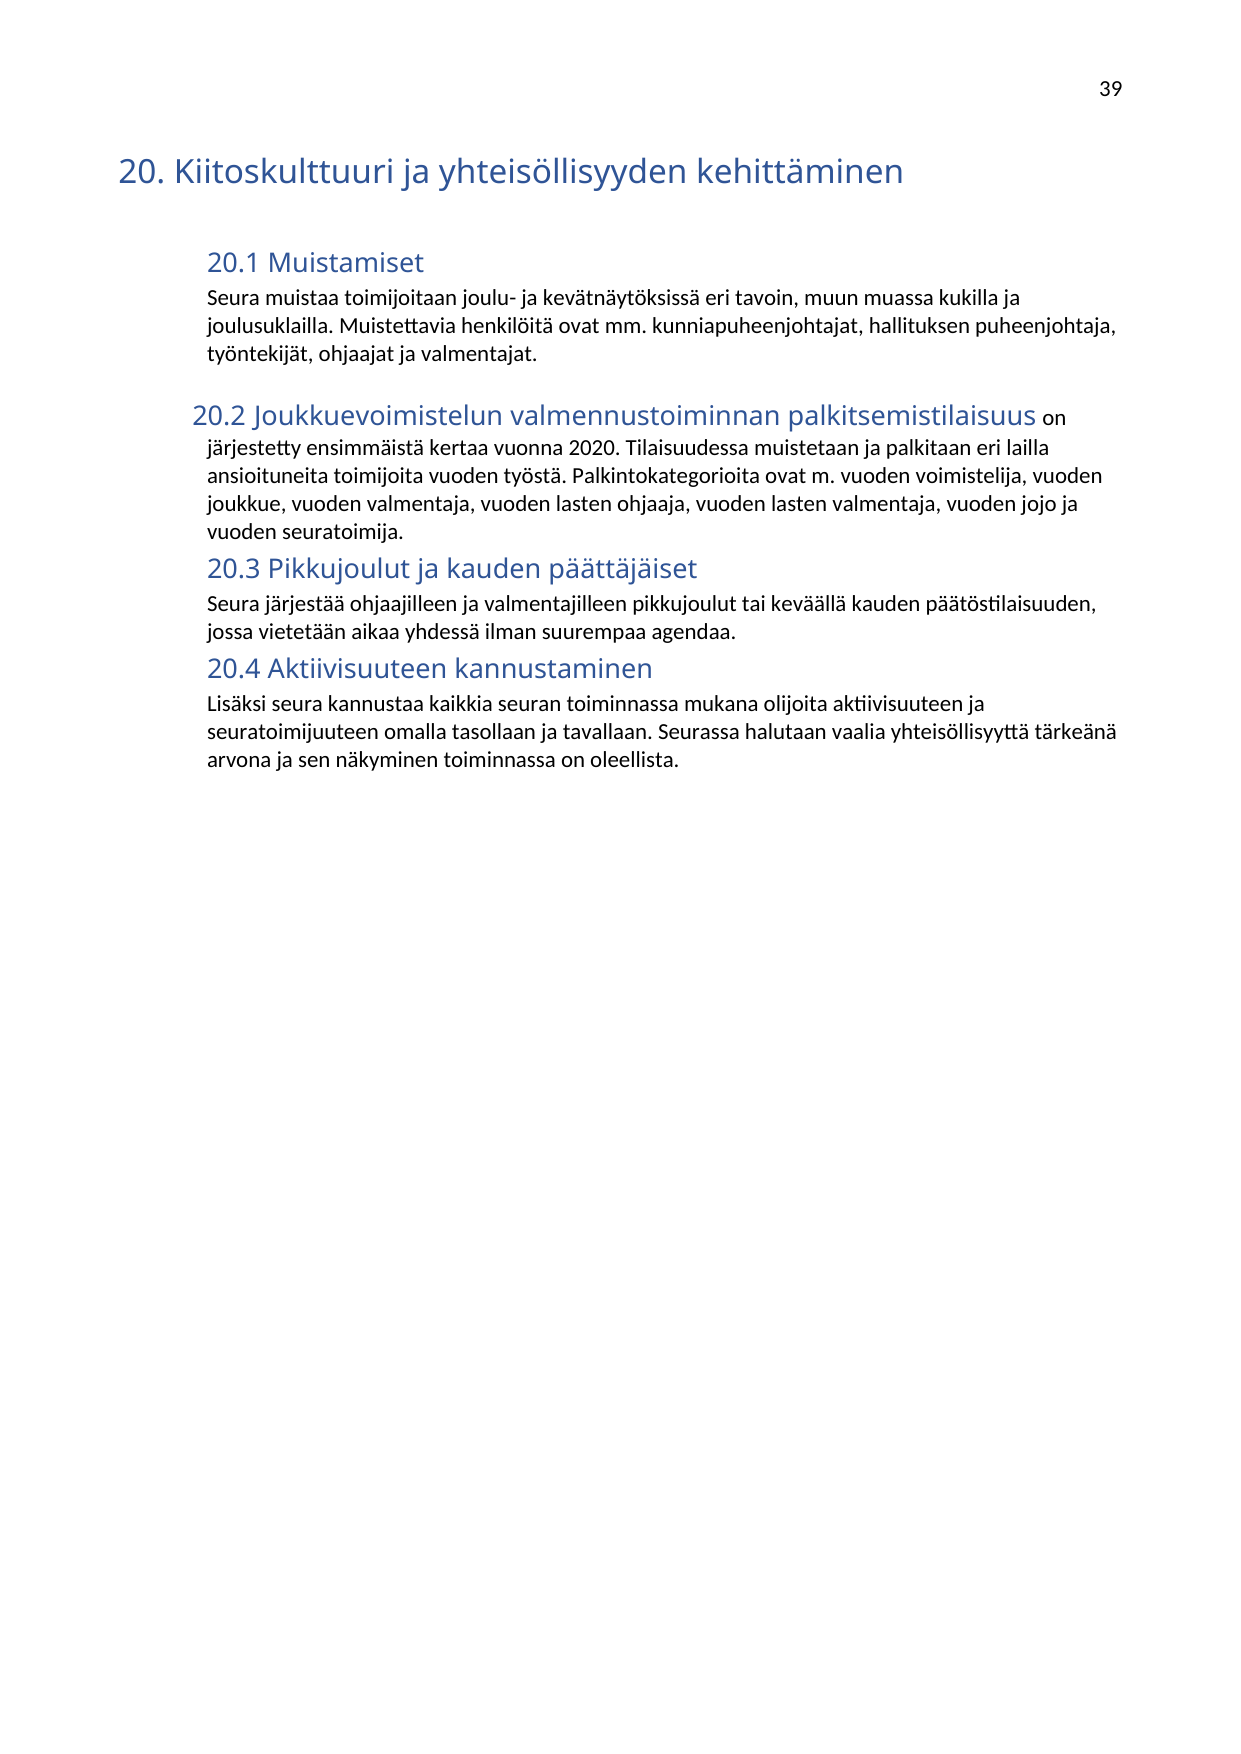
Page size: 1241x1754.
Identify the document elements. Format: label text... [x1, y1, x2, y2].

text Seura muistaa toimijoitaan joulu- ja kevätnäytöksissä eri tavoin, muun muassa kukilla ja joulusuklailla. Muistettavia henkilöitä ovat mm. kunniapuheenjohtajat, hallituksen puheenjohtaja, työntekijät, ohjaajat ja valmentajat. [207, 283, 1122, 367]
subtitle 20.3 Pikkujoulut ja kauden päättäjäiset [207, 550, 1122, 587]
list Joukkuevoimistelun valmennustoiminnan palkitsemistilaisuus on järjestetty ensimmäistä kertaa vuonna 2020. Tilaisuudessa muistetaan ja palkitaan eri lailla ansioituneita toimijoita vuoden työstä. Palkintokategorioita ovat m. vuoden voimistelija, vuoden joukkue, vuoden valmentaja, vuoden lasten ohjaaja, vuoden lasten valmentaja, vuoden jojo ja vuoden seuratoimija. [192, 397, 1122, 546]
text Seura järjestää ohjaajilleen ja valmentajilleen pikkujoulut tai keväällä kauden päätöstilaisuuden, jossa vietetään aikaa yhdessä ilman suurempaa agendaa. [207, 589, 1122, 646]
subtitle 20.4 Aktiivisuuteen kannustaminen [207, 650, 1122, 687]
text Lisäksi seura kannustaa kaikkia seuran toiminnassa mukana olijoita aktiivisuuteen ja seuratoimijuuteen omalla tasollaan ja tavallaan. Seurassa halutaan vaalia yhteisöllisyyttä tärkeänä arvona ja sen näkyminen toiminnassa on oleellista. [207, 689, 1122, 773]
subtitle 20.1 Muistamiset [207, 243, 1122, 280]
subtitle 20. Kiitoskulttuuri ja yhteisöllisyyden kehittäminen [118, 148, 1122, 193]
